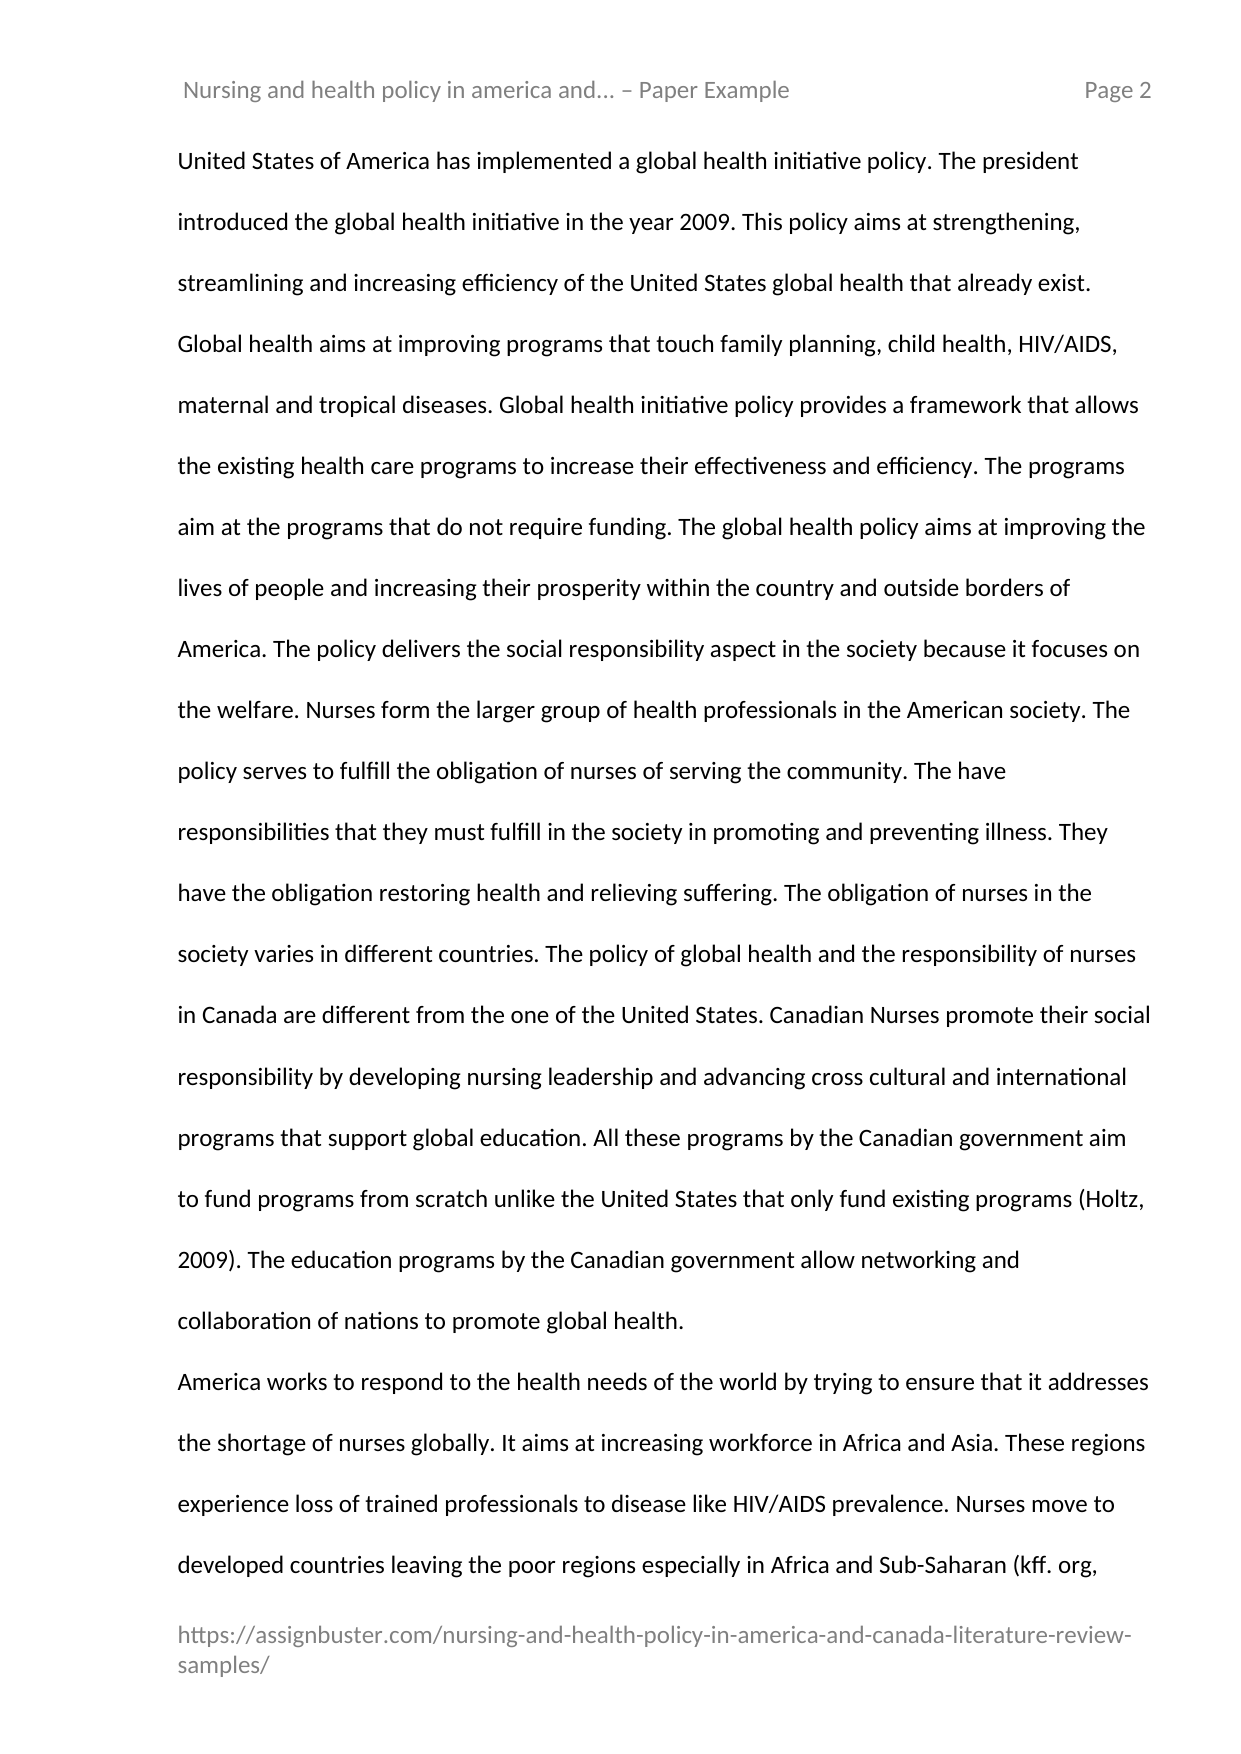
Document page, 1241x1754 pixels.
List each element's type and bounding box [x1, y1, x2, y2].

text [177, 145, 1152, 1579]
